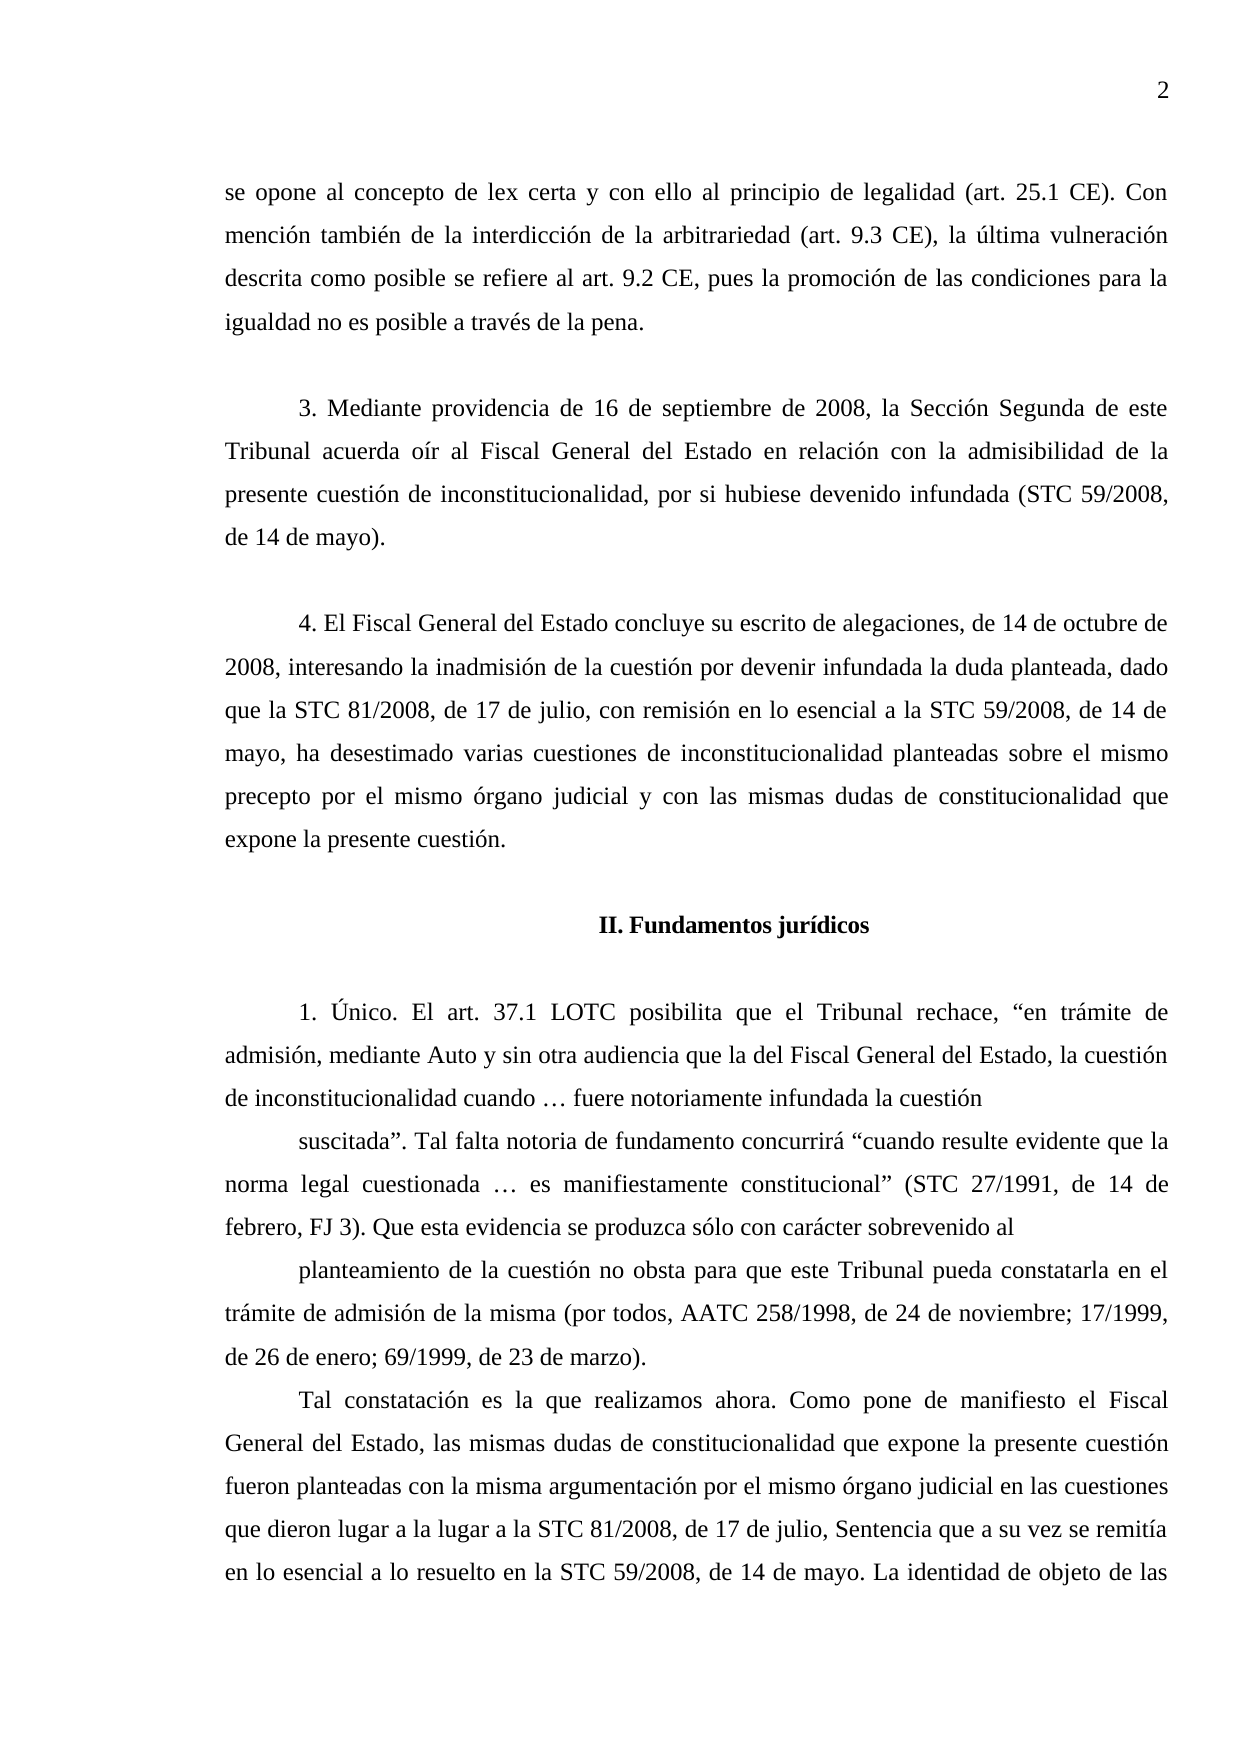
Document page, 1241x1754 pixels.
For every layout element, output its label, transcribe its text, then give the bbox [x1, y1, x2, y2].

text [224, 1385, 1169, 1586]
text 3. Mediante providencia de 16 de septiembre de 2008, la Sección Segunda de este Tribunal acuerda oír al Fiscal General del Estado en relación con la admisibilidad de la presente cuestión de inconstitucionalidad, por si hubiese devenido infundada (STC 59/2008, de 14 de mayo). [224, 393, 1169, 551]
subtitle II. Fundamentos jurídicos [224, 910, 1169, 939]
text 1. Único. El art. 37.1 LOTC posibilita que el Tribunal rechace, “en trámite de admisión, mediante Auto y sin otra audiencia que la del Fiscal General del Estado, la cuestión de inconstitucionalidad cuando … fuere notoriamente infundada la cuestión [224, 997, 1169, 1112]
text suscitada”. Tal falta notoria de fundamento concurrirá “cuando resulte evidente que la norma legal cuestionada … es manifiestamente constitucional” (STC 27/1991, de 14 de febrero, FJ 3). Que esta evidencia se produzca sólo con carácter sobrevenido al [224, 1126, 1169, 1241]
text planteamiento de la cuestión no obsta para que este Tribunal pueda constatarla en el trámite de admisión de la misma (por todos, AATC 258/1998, de 24 de noviembre; 17/1999, de 26 de enero; 69/1999, de 23 de marzo). [224, 1255, 1169, 1370]
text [224, 177, 1169, 335]
text 4. El Fiscal General del Estado concluye su escrito de alegaciones, de 14 de octubre de 2008, interesando la inadmisión de la cuestión por devenir infundada la duda planteada, dado que la STC 81/2008, de 17 de julio, con remisión en lo esencial a la STC 59/2008, de 14 de mayo, ha desestimado varias cuestiones de inconstitucionalidad planteadas sobre el mismo precepto por el mismo órgano judicial y con las mismas dudas de constitucionalidad que expone la presente cuestión. [224, 608, 1169, 853]
